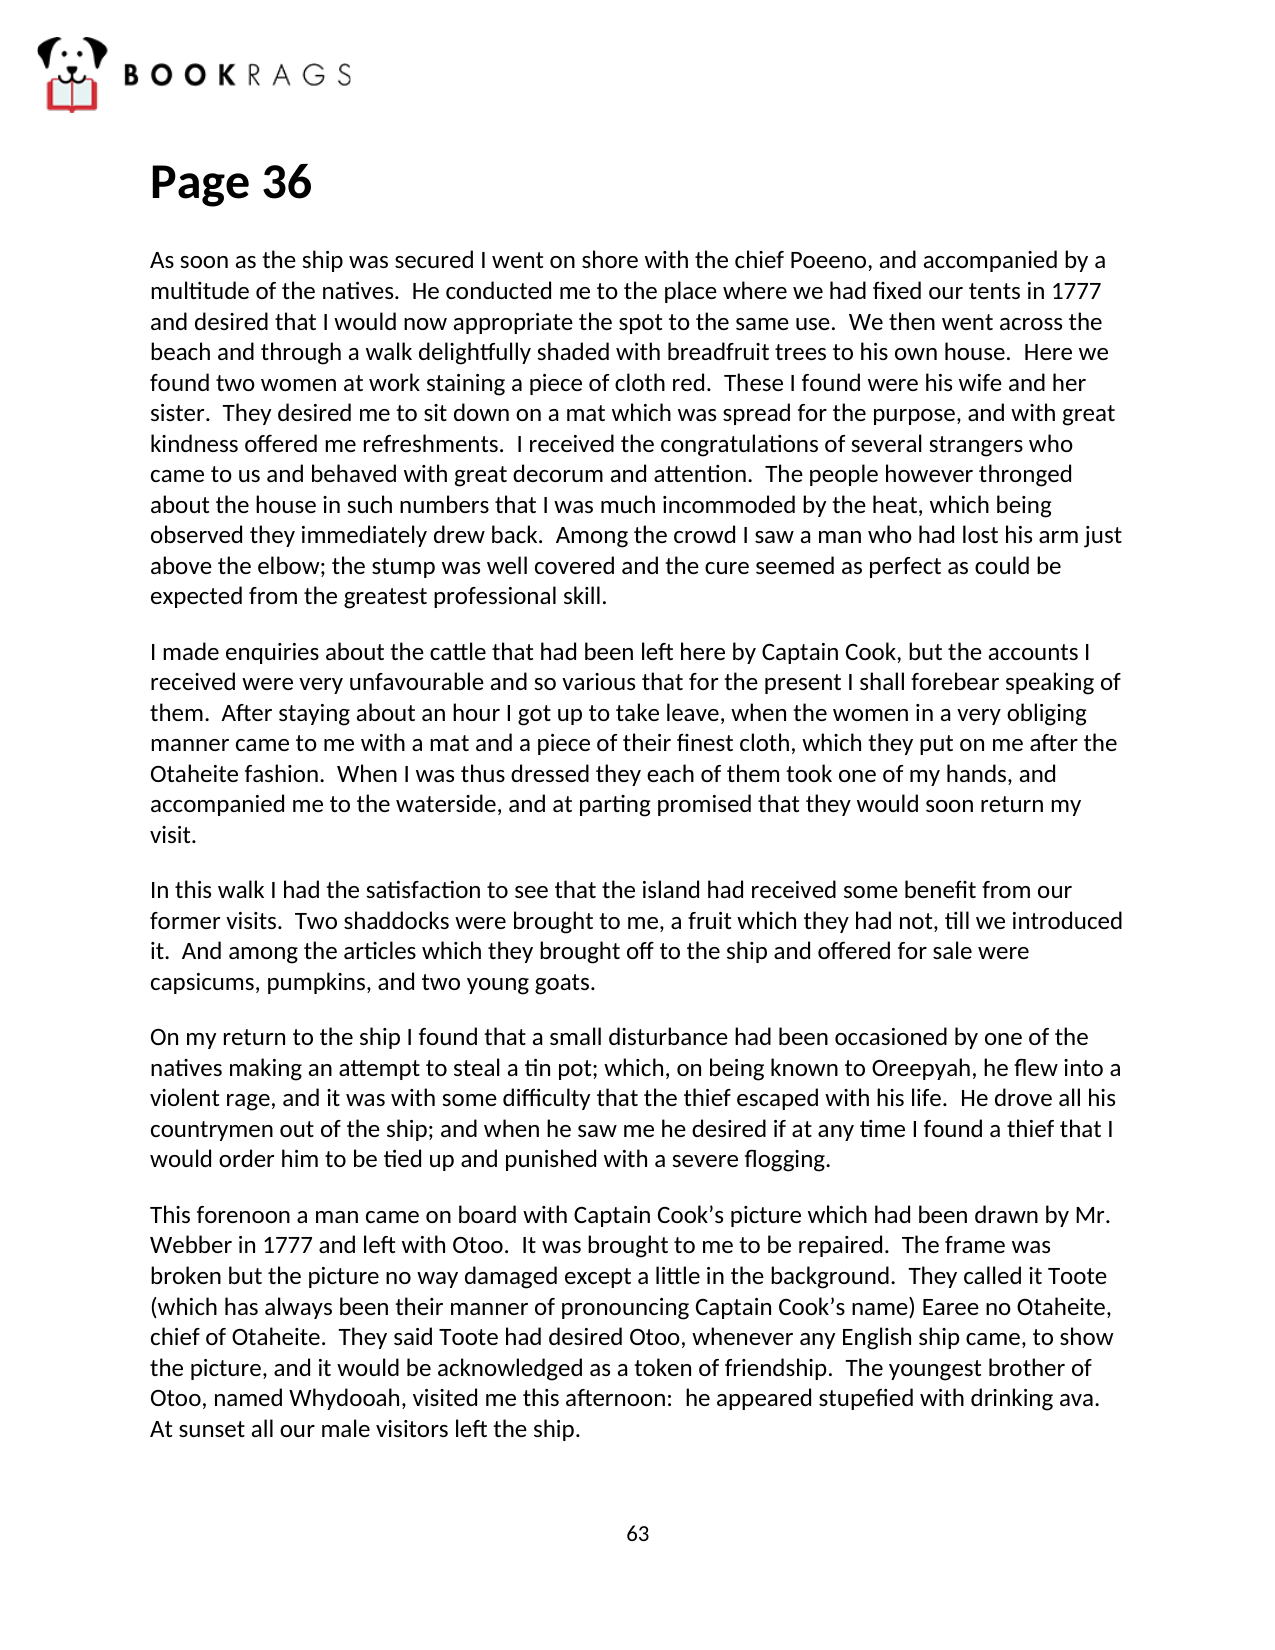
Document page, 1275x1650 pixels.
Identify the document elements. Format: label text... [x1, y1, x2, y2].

text Page 36 [150, 150, 1125, 211]
picture [37, 37, 351, 113]
text As soon as the ship was secured I went on shore with the chief Poeeno, and accompanied by a multitude of the natives. He conducted me to the place where we had fixed our tents in 1777 and desired that I would now appropriate the spot to the same use. We then went across the beach and through a walk delightfully shaded with breadfruit trees to his own house. Here we found two women at work staining a piece of cloth red. These I found were his wife and her sister. They desired me to sit down on a mat which was spread for the purpose, and with great kindness offered me refreshments. I received the congratulations of several strangers who came to us and behaved with great decorum and attention. The people however thronged about the house in such numbers that I was much incommoded by the heat, which being observed they immediately drew back. Among the crowd I saw a man who had lost his arm just above the elbow; the stump was well covered and the cure seemed as perfect as could be expected from the greatest professional skill. [150, 244, 1125, 611]
text I made enquiries about the cattle that had been left here by Captain Cook, but the accounts I received were very unfavourable and so various that for the present I shall forebear speaking of them. After staying about an hour I got up to take leave, when the women in a very obliging manner came to me with a mat and a piece of their finest cloth, which they put on me after the Otaheite fashion. When I was thus dressed they each of them took one of my hands, and accompanied me to the waterside, and at parting promised that they would soon return my visit. [150, 636, 1125, 849]
text On my return to the ship I found that a small disturbance had been occasioned by one of the natives making an attempt to steal a tin pot; which, on being known to Oreepyah, he flew into a violent rage, and it was with some difficulty that the thief escaped with his life. He drove all his countrymen out of the ship; and when he saw me he desired if at any time I found a thief that I would order him to be tied up and punished with a severe flogging. [150, 1022, 1125, 1174]
text This forenoon a man came on board with Captain Cook’s picture which had been drawn by Mr. Webber in 1777 and left with Otoo. It was brought to me to be repaired. The frame was broken but the picture no way damaged except a little in the background. They called it Toote (which has always been their manner of pronouncing Captain Cook’s name) Earee no Otaheite, chief of Otaheite. They said Toote had desired Otoo, whenever any English ship came, to show the picture, and it would be acknowledged as a token of friendship. The youngest brother of Otoo, named Whydooah, visited me this afternoon: he appeared stupefied with drinking ava. At sunset all our male visitors left the ship. [150, 1199, 1125, 1443]
text In this walk I had the satisfaction to see that the island had received some benefit from our former visits. Two shaddocks were brought to me, a fruit which they had not, till we introduced it. And among the articles which they brought off to the ship and offered for sale were capsicums, pumpkins, and two young goats. [150, 874, 1125, 997]
